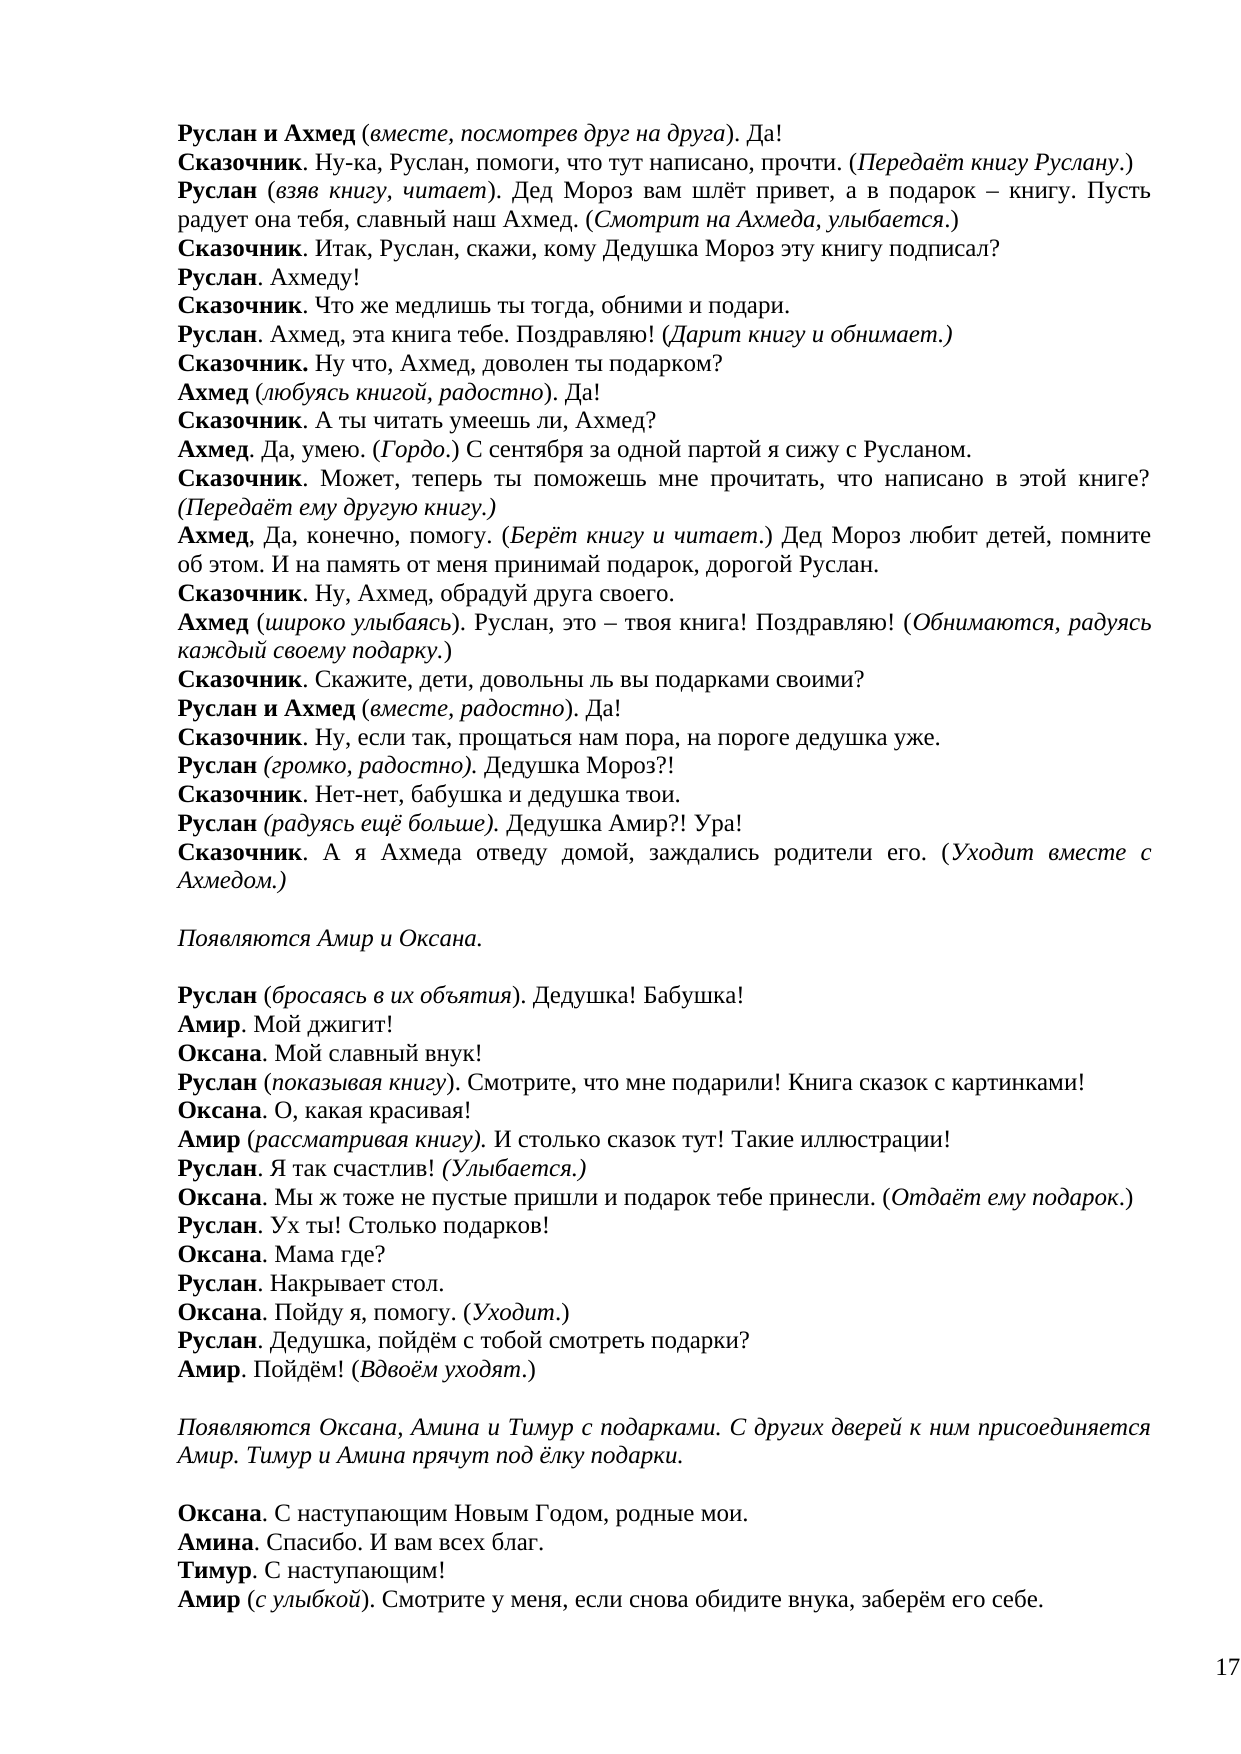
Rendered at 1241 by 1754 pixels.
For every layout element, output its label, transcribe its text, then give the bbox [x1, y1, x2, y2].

text Руслан. Я так счастлив! (Улыбается.) [177, 1153, 1152, 1182]
text Сказочник. Нет-нет, бабушка и дедушка твои. [177, 779, 1152, 808]
text Появляются Оксана, Амина и Тимур с подарками. С других дверей к ним присоединяется Амир. Тимур и Амина прячут под ёлку подарки. [177, 1412, 1152, 1469]
text Руслан. Накрывает стол. [177, 1268, 1152, 1297]
text Амир (с улыбкой). Смотрите у меня, если снова обидите внука, заберём его себе. [177, 1584, 1152, 1613]
text Руслан (показывая книгу). Смотрите, что мне подарили! Книга сказок с картинками! [177, 1067, 1152, 1096]
text Сказочник. Что же медлишь ты тогда, обними и подари. [177, 291, 1152, 319]
text Руслан и Ахмед (вместе, посмотрев друг на друга). Да! [177, 118, 1152, 147]
text Сказочник. Ну, если так, прощаться нам пора, на пороге дедушка уже. [177, 722, 1152, 751]
text Сказочник. Итак, Руслан, скажи, кому Дедушка Мороз эту книгу подписал? [177, 233, 1152, 262]
text Оксана. Мама где? [177, 1239, 1152, 1268]
text Амир. Пойдём! (Вдвоём уходят.) [177, 1354, 1152, 1383]
text Тимур. С наступающим! [177, 1556, 1152, 1584]
text Руслан и Ахмед (вместе, радостно). Да! [177, 693, 1152, 722]
text Руслан. Ух ты! Столько подарков! [177, 1211, 1152, 1239]
text Амир (рассматривая книгу). И столько сказок тут! Такие иллюстрации! [177, 1124, 1152, 1153]
text Руслан (радуясь ещё больше). Дедушка Амир?! Ура! [177, 808, 1152, 837]
text Руслан. Ахмеду! [177, 262, 1152, 291]
text Сказочник. Ну-ка, Руслан, помоги, что тут написано, прочти. (Передаёт книгу Руслану.) [177, 147, 1152, 176]
text Ахмед, Да, конечно, помогу. (Берёт книгу и читает.) Дед Мороз любит детей, помните об этом. И на память от меня принимай подарок, дорогой Руслан. [177, 521, 1152, 578]
text Оксана. Мы ж тоже не пустые пришли и подарок тебе принесли. (Отдаёт ему подарок.) [177, 1182, 1152, 1211]
text Появляются Амир и Оксана. [177, 923, 1152, 952]
text Ахмед (любуясь книгой, радостно). Да! [177, 377, 1152, 406]
text Сказочник. Может, теперь ты поможешь мне прочитать, что написано в этой книге? (Передаёт ему другую книгу.) [177, 463, 1152, 521]
text Оксана. С наступающим Новым Годом, родные мои. [177, 1498, 1152, 1527]
text Сказочник. Ну, Ахмед, обрадуй друга своего. [177, 578, 1152, 607]
text Руслан (громко, радостно). Дедушка Мороз?! [177, 751, 1152, 779]
text Оксана. О, какая красивая! [177, 1096, 1152, 1124]
text Ахмед (широко улыбаясь). Руслан, это – твоя книга! Поздравляю! (Обнимаются, радуясь каждый своему подарку.) [177, 607, 1152, 664]
text Сказочник. А ты читать умеешь ли, Ахмед? [177, 406, 1152, 434]
text Руслан. Дедушка, пойдём с тобой смотреть подарки? [177, 1326, 1152, 1354]
text Руслан (бросаясь в их объятия). Дедушка! Бабушка! [177, 981, 1152, 1009]
text Руслан (взяв книгу, читает). Дед Мороз вам шлёт привет, а в подарок – книгу. Пусть радует она тебя, славный наш Ахмед. (Смотрит на Ахмеда, улыбается.) [177, 176, 1152, 233]
text Сказочник. Ну что, Ахмед, доволен ты подарком? [177, 348, 1152, 377]
text Ахмед. Да, умею. (Гордо.) С сентября за одной партой я сижу с Русланом. [177, 434, 1152, 463]
text Сказочник. А я Ахмеда отведу домой, заждались родители его. (Уходит вместе с Ахмедом.) [177, 837, 1152, 894]
text Оксана. Пойду я, помогу. (Уходит.) [177, 1297, 1152, 1326]
text Сказочник. Скажите, дети, довольны ль вы подарками своими? [177, 664, 1152, 693]
text Руслан. Ахмед, эта книга тебе. Поздравляю! (Дарит книгу и обнимает.) [177, 319, 1152, 348]
text Амир. Мой джигит! [177, 1009, 1152, 1038]
text Оксана. Мой славный внук! [177, 1038, 1152, 1067]
text Амина. Спасибо. И вам всех благ. [177, 1527, 1152, 1556]
